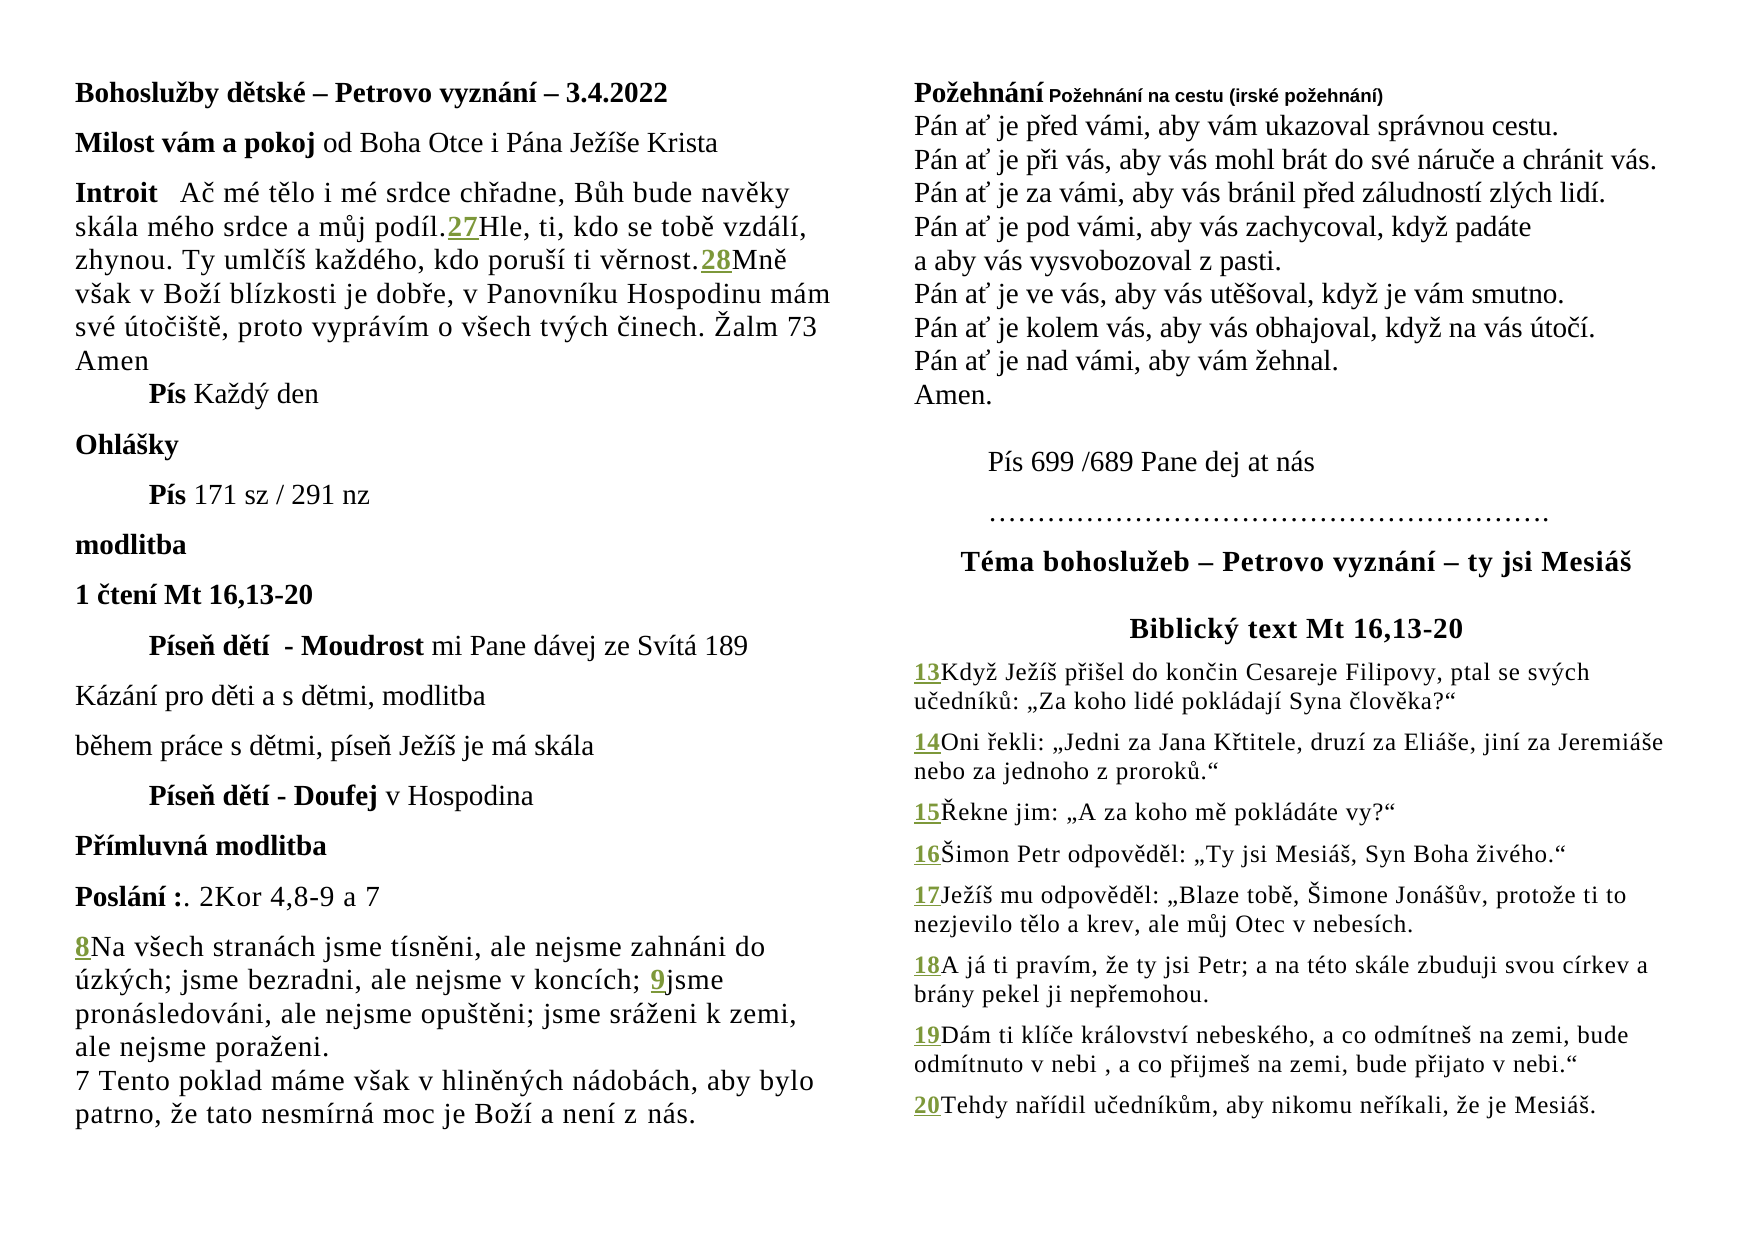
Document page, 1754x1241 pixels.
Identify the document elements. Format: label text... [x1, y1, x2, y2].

text Introit Ač mé tělo i mé srdce chřadne, Bůh bude navěky skála mého srdce a můj podíl.27Hle, ti, kdo se tobě vzdálí, zhynou. Ty umlčíš každého, kdo poruší ti věrnost.28Mně však v Boží blízkosti je dobře, v Panovníku Hospodinu mám své útočiště, proto vyprávím o všech tvých činech. Žalm 73 [75, 175, 840, 343]
text Amen [75, 343, 840, 377]
text …………………………………………………. [914, 494, 1679, 528]
text Pís Každý den [75, 377, 840, 410]
text 8Na všech stranách jsme tísněni, ale nejsme zahnáni do úzkých; jsme bezradni, ale nejsme v koncích; 9jsme pronásledováni, ale nejsme opuštěni; jsme sráženi k zemi, ale nejsme poraženi. [75, 929, 840, 1063]
text 19Dám ti klíče království nebeského, a co odmítneš na zemi, bude odmítnuto v nebi , a co přijmeš na zemi, bude přijato v nebi.“ [914, 1020, 1679, 1077]
text 13Když Ježíš přišel do končin Cesareje Filipovy, ptal se svých učedníků: „Za koho lidé pokládají Syna člověka?“ [914, 657, 1679, 715]
text Požehnání Požehnání na cestu (irské požehnání) [914, 75, 1679, 108]
text 18A já ti pravím, že ty jsi Petr; a na této skále zbuduji svou církev a brány pekel ji nepřemohou. [914, 950, 1679, 1007]
text Pís 699 /689 Pane dej at nás [914, 444, 1679, 477]
text modlitba [75, 527, 840, 561]
text Pán ať je před vámi, aby vám ukazoval správnou cestu. Pán ať je při vás, aby vás mohl brát do své náruče a chránit vás. Pán ať je za vámi, aby vás bránil před záludností zlých lidí. Pán ať je pod vámi, aby vás zachycoval, když padáte a aby vás vysvobozoval z pasti. Pán ať je ve vás, aby vás utěšoval, když je vám smutno. Pán ať je kolem vás, aby vás obhajoval, když na vás útočí. Pán ať je nad vámi, aby vám žehnal. Amen. [914, 108, 1679, 410]
text Poslání :. 2Kor 4,8-9 a 7 [75, 879, 840, 912]
text Kázání pro děti a s dětmi, modlitba [75, 678, 840, 711]
text Pís 171 sz / 291 nz [75, 477, 840, 511]
text 16Šimon Petr odpověděl: „Ty jsi Mesiáš, Syn Boha živého.“ [914, 839, 1679, 867]
text Bohoslužby dětské – Petrovo vyznání – 3.4.2022 [75, 75, 840, 108]
text Přímluvná modlitba [75, 828, 840, 862]
text během práce s dětmi, píseň Ježíš je má skála [75, 728, 840, 762]
text 7 Tento poklad máme však v hliněných nádobách, aby bylo patrno, že tato nesmírná moc je Boží a není z nás. [75, 1063, 840, 1130]
text Milost vám a pokoj od Boha Otce i Pána Ježíše Krista [75, 125, 840, 159]
text Píseň dětí - Doufej v Hospodina [75, 778, 840, 812]
text Píseň dětí - Moudrost mi Pane dávej ze Svítá 189 [75, 628, 840, 661]
text Téma bohoslužeb – Petrovo vyznání – ty jsi Mesiáš [914, 544, 1679, 578]
text 1 čtení Mt 16,13-20 [75, 577, 840, 611]
text Biblický text Mt 16,13-20 [914, 611, 1679, 645]
text 14Oni řekli: „Jedni za Jana Křtitele, druzí za Eliáše, jiní za Jeremiáše nebo za jednoho z proroků.“ [914, 727, 1679, 785]
text Ohlášky [75, 427, 840, 460]
text 15Řekne jim: „A za koho mě pokládáte vy?“ [914, 797, 1679, 826]
text 20Tehdy nařídil učedníkům, aby nikomu neříkali, že je Mesiáš. [914, 1090, 1679, 1119]
text 17Ježíš mu odpověděl: „Blaze tobě, Šimone Jonášův, protože ti to nezjevilo tělo a krev, ale můj Otec v nebesích. [914, 880, 1679, 937]
